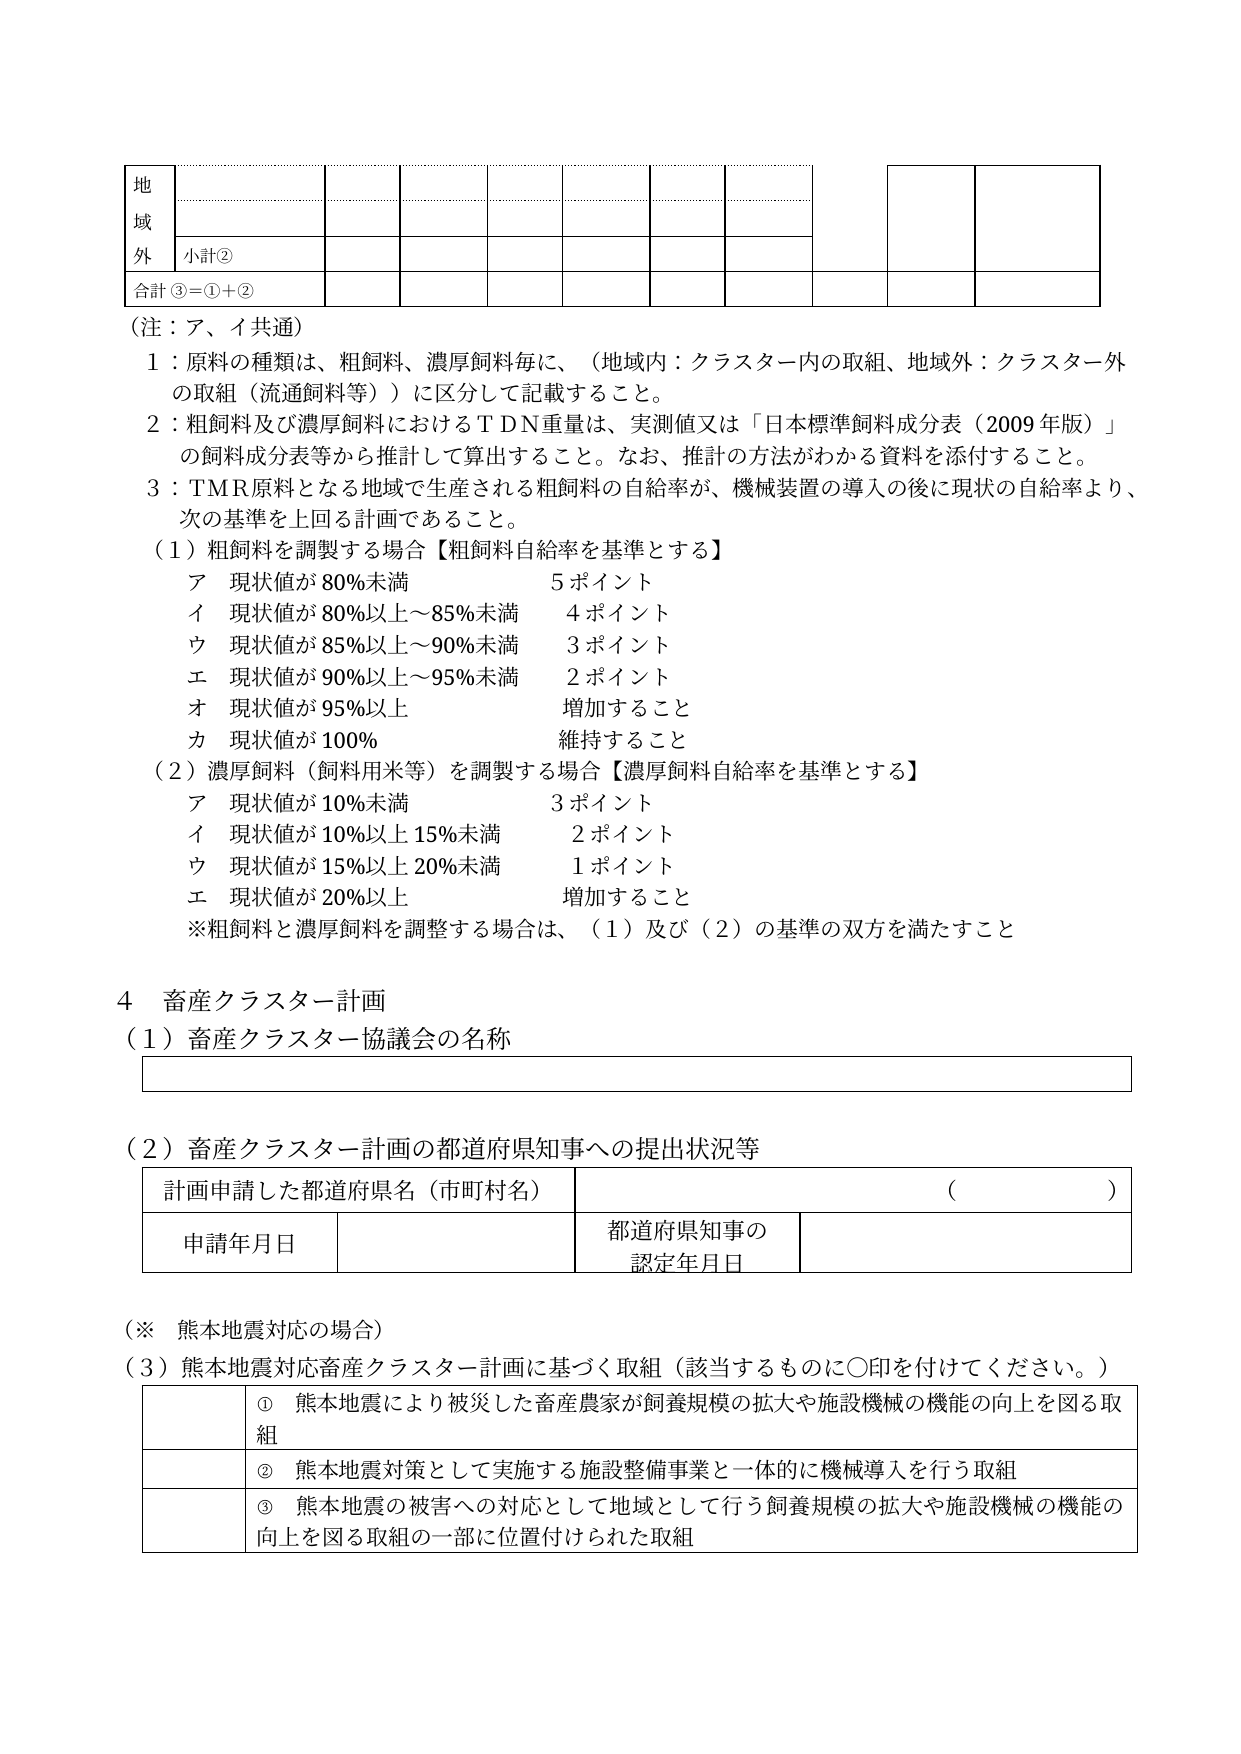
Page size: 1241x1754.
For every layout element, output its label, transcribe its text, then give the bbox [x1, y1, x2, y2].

table_cell [326, 237, 399, 271]
table_cell [143, 1450, 245, 1488]
table_cell [888, 272, 974, 306]
text （２）畜産クラスター計画の都道府県知事への提出状況等 [112, 1129, 1128, 1167]
table_header [143, 1057, 1131, 1091]
table_cell [726, 272, 812, 306]
table_cell [401, 165, 487, 200]
table_cell [488, 272, 562, 306]
table_cell [326, 272, 399, 306]
table_cell 申請年月日 [143, 1213, 337, 1272]
text （注：ア、イ共通） [112, 307, 1128, 345]
table_cell [488, 200, 562, 236]
table_cell [338, 1213, 574, 1272]
table_cell [801, 1213, 1131, 1272]
table_cell 小計② [176, 237, 324, 271]
table_cell [888, 236, 974, 271]
text ア 現状値が80%未満 ５ポイント [142, 565, 1128, 597]
text ３：ＴＭＲ原料となる地域で生産される粗飼料の自給率が、機械装置の導入の後に現状の自給率より、次の基準を上回る計画であること。 [142, 471, 1128, 534]
text イ 現状値が10%以上15%未満 ２ポイント [142, 817, 1128, 849]
text ２：粗飼料及び濃厚飼料におけるＴＤＮ重量は、実測値又は「日本標準飼料成分表（2009年版）」の飼料成分表等から推計して算出すること。なお、推計の方法がわかる資料を添付すること。 [142, 408, 1128, 471]
table_header 計画申請した都道府県名（市町村名） [143, 1168, 574, 1212]
text イ 現状値が80%以上～85%未満 ４ポイント [142, 597, 1128, 628]
text （１）粗飼料を調製する場合【粗飼料自給率を基準とする】 [142, 534, 1128, 565]
table_cell [976, 272, 1099, 306]
table_header ① 熊本地震により被災した畜産農家が飼養規模の拡大や施設機械の機能の向上を図る取組 [246, 1386, 1137, 1449]
table_cell [143, 1489, 245, 1552]
table_cell [563, 165, 649, 200]
table_cell [651, 200, 724, 236]
table_cell [563, 237, 649, 271]
text （２）濃厚飼料（飼料用米等）を調製する場合【濃厚飼料自給率を基準とする】 [142, 754, 1128, 786]
table_header [143, 1386, 245, 1449]
text ４ 畜産クラスター計画 [112, 981, 1128, 1019]
text ア 現状値が10%未満 ３ポイント [142, 786, 1128, 817]
text カ 現状値が100% 維持すること [142, 723, 1128, 754]
table_cell 地 域 [126, 166, 174, 236]
text オ 現状値が95%以上 増加すること [142, 691, 1128, 723]
table_cell [651, 237, 724, 271]
table_cell [888, 166, 974, 236]
table_cell [726, 165, 812, 200]
table_cell [726, 237, 812, 271]
table_cell [813, 236, 887, 271]
table_cell [651, 165, 724, 200]
table_cell 外 [126, 236, 174, 271]
text （１）畜産クラスター協議会の名称 [112, 1019, 1128, 1056]
text ※粗飼料と濃厚飼料を調整する場合は、（１）及び（２）の基準の双方を満たすこと [142, 912, 1128, 944]
table_cell [726, 200, 812, 236]
table_cell 合計 ③＝①＋② [126, 272, 324, 306]
table_header （ ） [576, 1168, 1131, 1212]
table_cell [813, 272, 887, 306]
table_cell 都道府県知事の 認定年月日 [576, 1213, 799, 1272]
table_cell [813, 165, 887, 236]
table_cell [176, 200, 324, 236]
table_cell [563, 200, 649, 236]
table_cell ② 熊本地震対策として実施する施設整備事業と一体的に機械導入を行う取組 [246, 1450, 1137, 1488]
text ウ 現状値が85%以上～90%未満 ３ポイント [142, 628, 1128, 660]
text （３）熊本地震対応畜産クラスター計画に基づく取組（該当するものに○印を付けてください。） [112, 1348, 1128, 1385]
table_cell [401, 200, 487, 236]
table_cell [401, 237, 487, 271]
table_cell [176, 165, 324, 200]
text ウ 現状値が15%以上20%未満 １ポイント [142, 849, 1128, 881]
table_cell [326, 165, 399, 200]
table_cell ③ 熊本地震の被害への対応として地域として行う飼養規模の拡大や施設機械の機能の向上を図る取組の一部に位置付けられた取組 [246, 1489, 1137, 1552]
text （※ 熊本地震対応の場合） [112, 1310, 1128, 1348]
table_cell [651, 272, 724, 306]
text エ 現状値が90%以上～95%未満 ２ポイント [142, 660, 1128, 691]
table_cell [488, 165, 562, 200]
table_cell [326, 200, 399, 236]
table_cell [488, 237, 562, 271]
text エ 現状値が20%以上 増加すること [142, 881, 1128, 912]
table_cell [401, 272, 487, 306]
table_cell [563, 272, 649, 306]
table_cell [976, 236, 1099, 271]
table_cell [976, 166, 1099, 236]
text １：原料の種類は、粗飼料、濃厚飼料毎に、（地域内：クラスター内の取組、地域外：クラスター外の取組（流通飼料等））に区分して記載すること。 [142, 345, 1128, 408]
